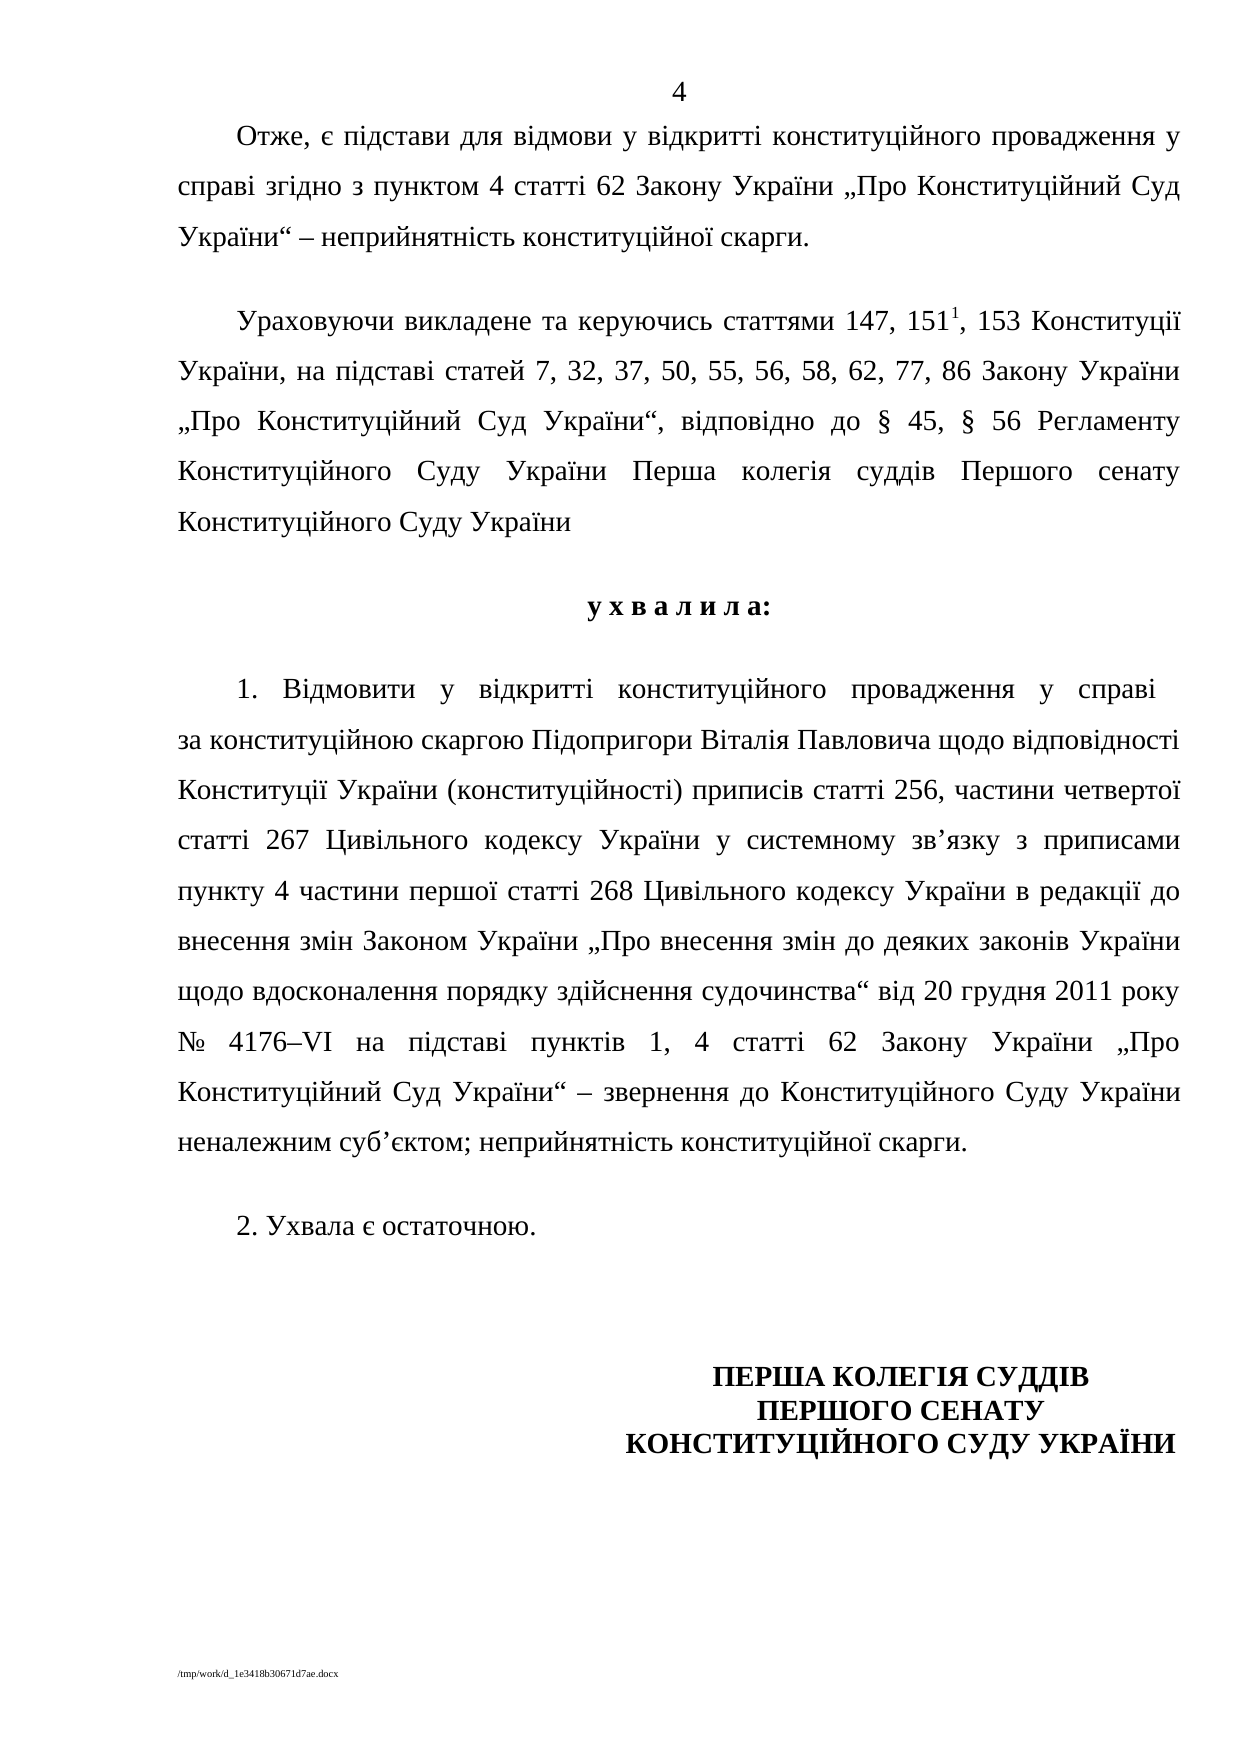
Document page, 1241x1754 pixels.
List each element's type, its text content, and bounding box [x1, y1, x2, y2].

text 1. Відмовити у відкритті конституційного провадження у справі за конституційною скаргою Підопригори Віталія Павловича щодо відповідності Конституції України (конституційності) приписів статті 256, частини четвертої статті 267 Цивільного кодексу України у системному зв’язку з приписами пункту 4 частини першої статті 268 Цивільного кодексу України в редакції до внесення змін Законом України „Про внесення змін до деяких законів України щодо вдосконалення порядку здійснення судочинства“ від 20 грудня 2011 року № 4176–VI на підставі пунктів 1, 4 статті 62 Закону України „Про Конституційний Суд України“ – звернення до Конституційного Суду України неналежним суб’єктом; неприйнятність конституційної скарги. [177, 672, 1181, 1158]
text Ураховуючи викладене та керуючись статтями 147, 1511, 153 Конституції України, на підставі статей 7, 32, 37, 50, 55, 56, 58, 62, 77, 86 Закону України „Про Конституційний Суд України“, відповідно до § 45, § 56 Регламенту Конституційного Суду України Перша колегія суддів Першого сенату Конституційного Суду України [177, 303, 1181, 537]
text Отже, є підстави для відмови у відкритті конституційного провадження у справі згідно з пунктом 4 статті 62 Закону України „Про Конституційний Суд України“ – неприйнятність конституційної скарги. [177, 118, 1181, 252]
text у х в а л и л а: [177, 588, 1181, 621]
text Перша колегія суддів [620, 1359, 1181, 1393]
text Конституційного Суду України [620, 1426, 1181, 1460]
text 2. Ухвала є остаточною. [177, 1208, 1181, 1242]
text Першого сенату [620, 1393, 1181, 1426]
